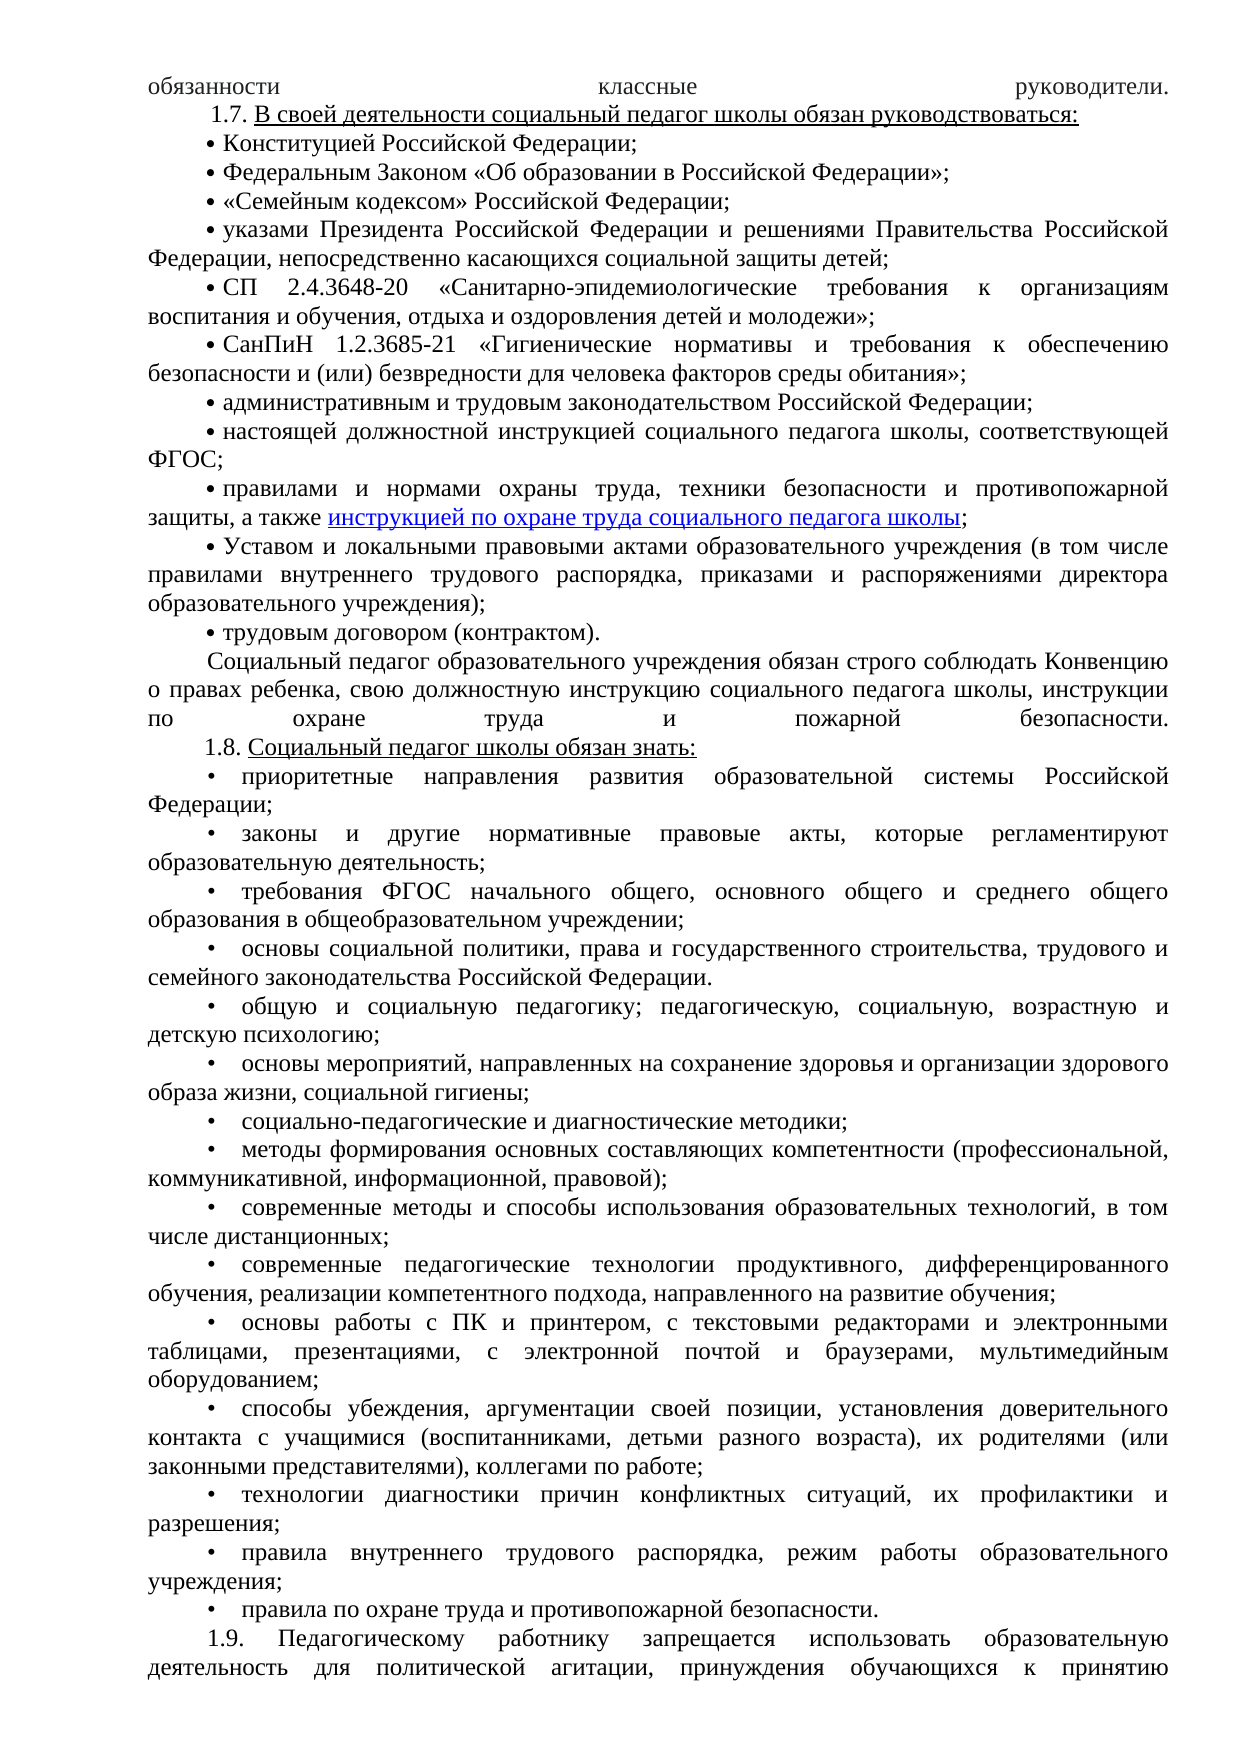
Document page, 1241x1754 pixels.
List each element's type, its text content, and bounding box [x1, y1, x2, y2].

list настоящей должностной инструкцией социального педагога школы, соответствующей ФГОС; [148, 416, 1169, 473]
list требования ФГОС начального общего, основного общего и среднего общего образования в общеобразовательном учреждении; [148, 876, 1169, 933]
list методы формирования основных составляющих компетентности (профессиональной, коммуникативной, информационной, правовой); [148, 1134, 1169, 1192]
list административным и трудовым законодательством Российской Федерации; [148, 387, 1169, 416]
list основы мероприятий, направленных на сохранение здоровья и организации здорового образа жизни, социальной гигиены; [148, 1048, 1169, 1106]
list указами Президента Российской Федерации и решениями Правительства Российской Федерации, непосредственно касающихся социальной защиты детей; [148, 214, 1169, 272]
list современные педагогические технологии продуктивного, дифференцированного обучения, реализации компетентного подхода, направленного на развитие обучения; [148, 1249, 1169, 1307]
list социально-педагогические и диагностические методики; [148, 1106, 1169, 1134]
list «Семейным кодексом» Российской Федерации; [148, 186, 1169, 214]
list Уставом и локальными правовыми актами образовательного учреждения (в том числе правилами внутреннего трудового распорядка, приказами и распоряжениями директора образовательного учреждения); [148, 531, 1169, 617]
list СанПиН 1.2.3685-21 «Гигиенические нормативы и требования к обеспечению безопасности и (или) безвредности для человека факторов среды обитания»; [148, 329, 1169, 387]
list основы социальной политики, права и государственного строительства, трудового и семейного законодательства Российской Федерации. [148, 933, 1169, 991]
list правила по охране труда и противопожарной безопасности. [148, 1594, 1169, 1623]
list Федеральным Законом «Об образовании в Российской Федерации»; [148, 157, 1169, 186]
list законы и другие нормативные правовые акты, которые регламентируют образовательную деятельность; [148, 818, 1169, 876]
list приоритетные направления развития образовательной системы Российской Федерации; [148, 761, 1169, 818]
list Конституцией Российской Федерации; [148, 128, 1169, 157]
list основы работы с ПК и принтером, с текстовыми редакторами и электронными таблицами, презентациями, с электронной почтой и браузерами, мультимедийным оборудованием; [148, 1307, 1169, 1393]
list трудовым договором (контрактом). [148, 617, 1169, 646]
text Социальный педагог образовательного учреждения обязан строго соблюдать Конвенцию о правах ребенка, свою должностную инструкцию социального педагога школы, инструкции по охране труда и пожарной безопасности. 1.8. Социальный педагог школы обязан знать: [148, 646, 1169, 761]
list правила внутреннего трудового распорядка, режим работы образовательного учреждения; [148, 1537, 1169, 1594]
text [148, 71, 1169, 128]
list технологии диагностики причин конфликтных ситуаций, их профилактики и разрешения; [148, 1479, 1169, 1537]
list правилами и нормами охраны труда, техники безопасности и противопожарной защиты, а также инструкцией по охране труда социального педагога школы; [148, 473, 1169, 531]
list современные методы и способы использования образовательных технологий, в том числе дистанционных; [148, 1192, 1169, 1249]
list СП 2.4.3648-20 «Санитарно-эпидемиологические требования к организациям воспитания и обучения, отдыха и оздоровления детей и молодежи»; [148, 272, 1169, 329]
list способы убеждения, аргументации своей позиции, установления доверительного контакта с учащимися (воспитанниками, детьми разного возраста), их родителями (или законными представителями), коллегами по работе; [148, 1393, 1169, 1479]
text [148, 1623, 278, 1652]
list общую и социальную педагогику; педагогическую, социальную, возрастную и детскую психологию; [148, 991, 1169, 1048]
